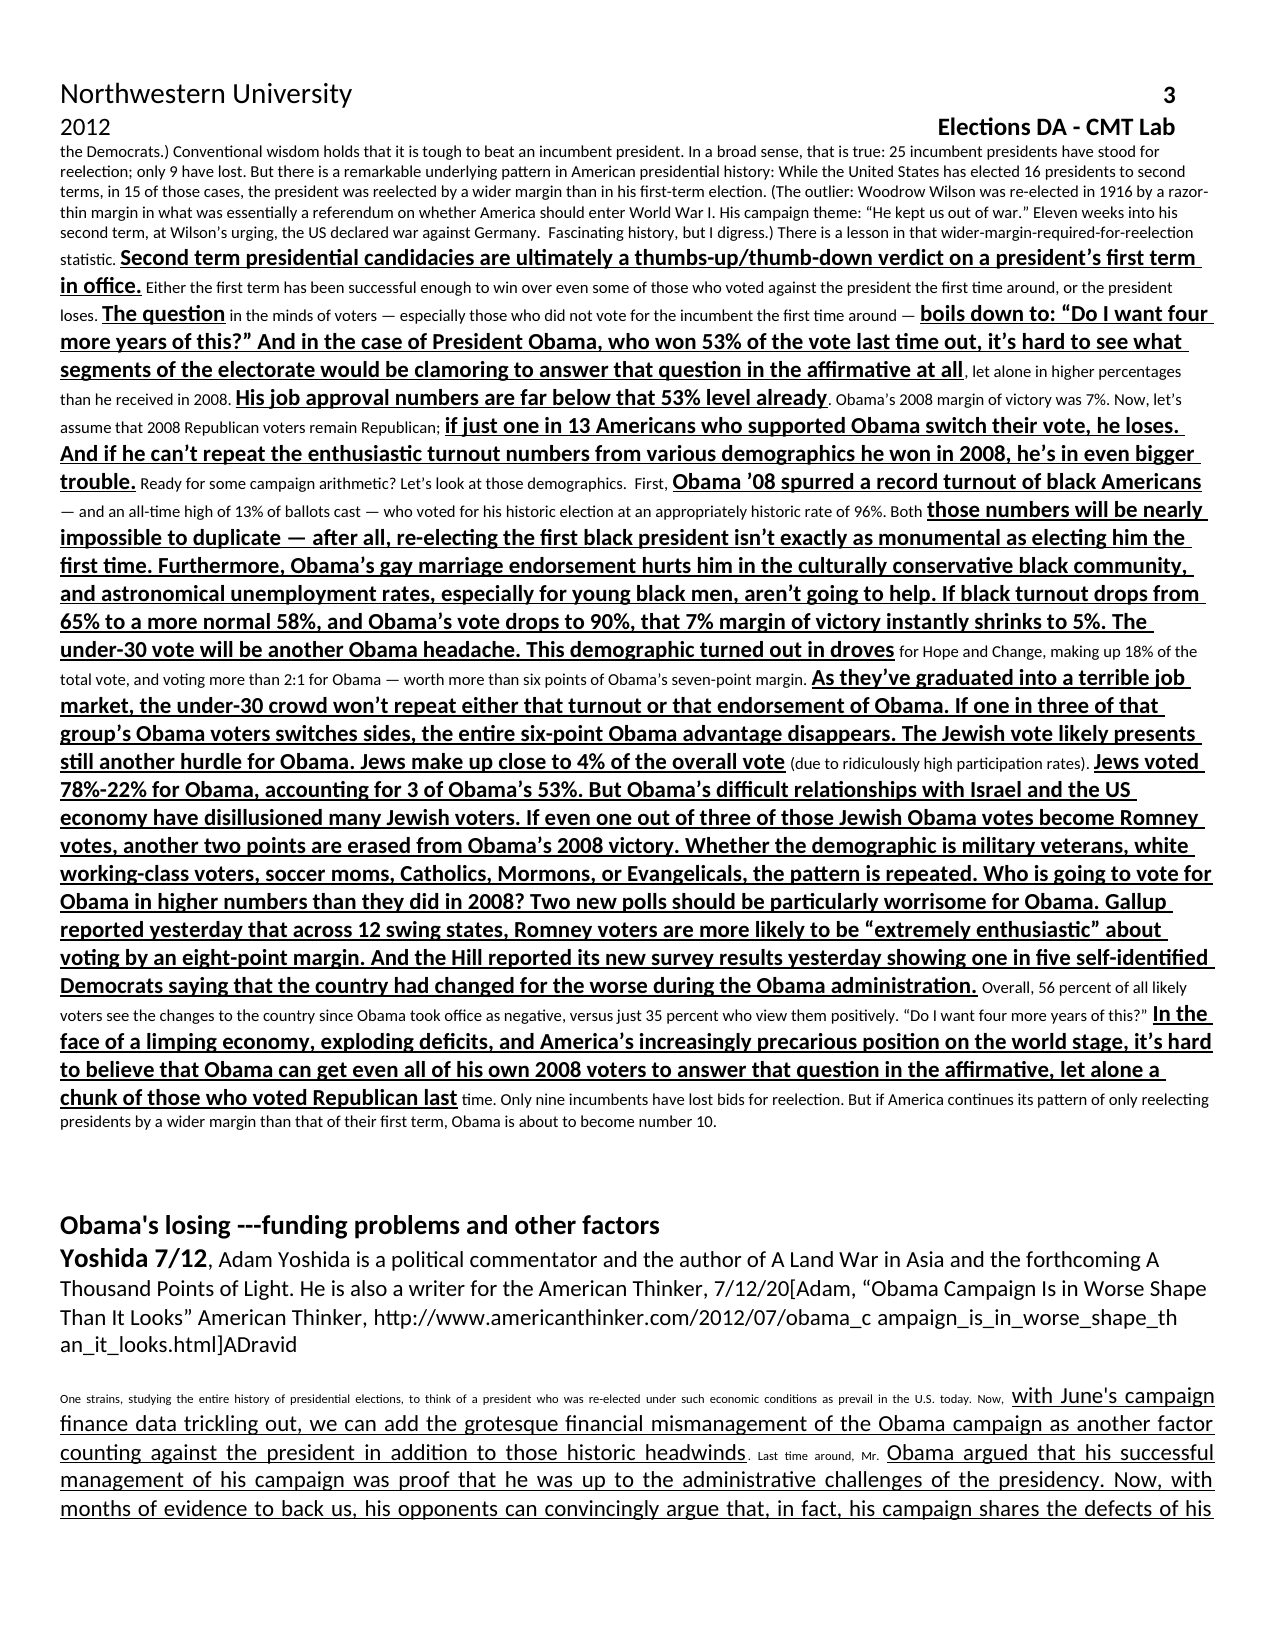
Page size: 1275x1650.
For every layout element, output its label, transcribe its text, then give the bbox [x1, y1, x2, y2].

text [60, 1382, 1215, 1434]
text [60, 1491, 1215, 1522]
subtitle Obama's losing ---funding problems and other factors [60, 1208, 1215, 1242]
text Yoshida 7/12, Adam Yoshida is a political commentator and the author of A Land War in Asia and the forthcoming A Thousand Points of Light. He is also a writer for the American Thinker, 7/12/20[Adam, “Obama Campaign Is in Worse Shape Than It Looks” American Thinker, http://www.americanthinker.com/2012/07/obama_c ampaign_is_in_worse_shape_th an_it_looks.html]ADravid [60, 1242, 1215, 1359]
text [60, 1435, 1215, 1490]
